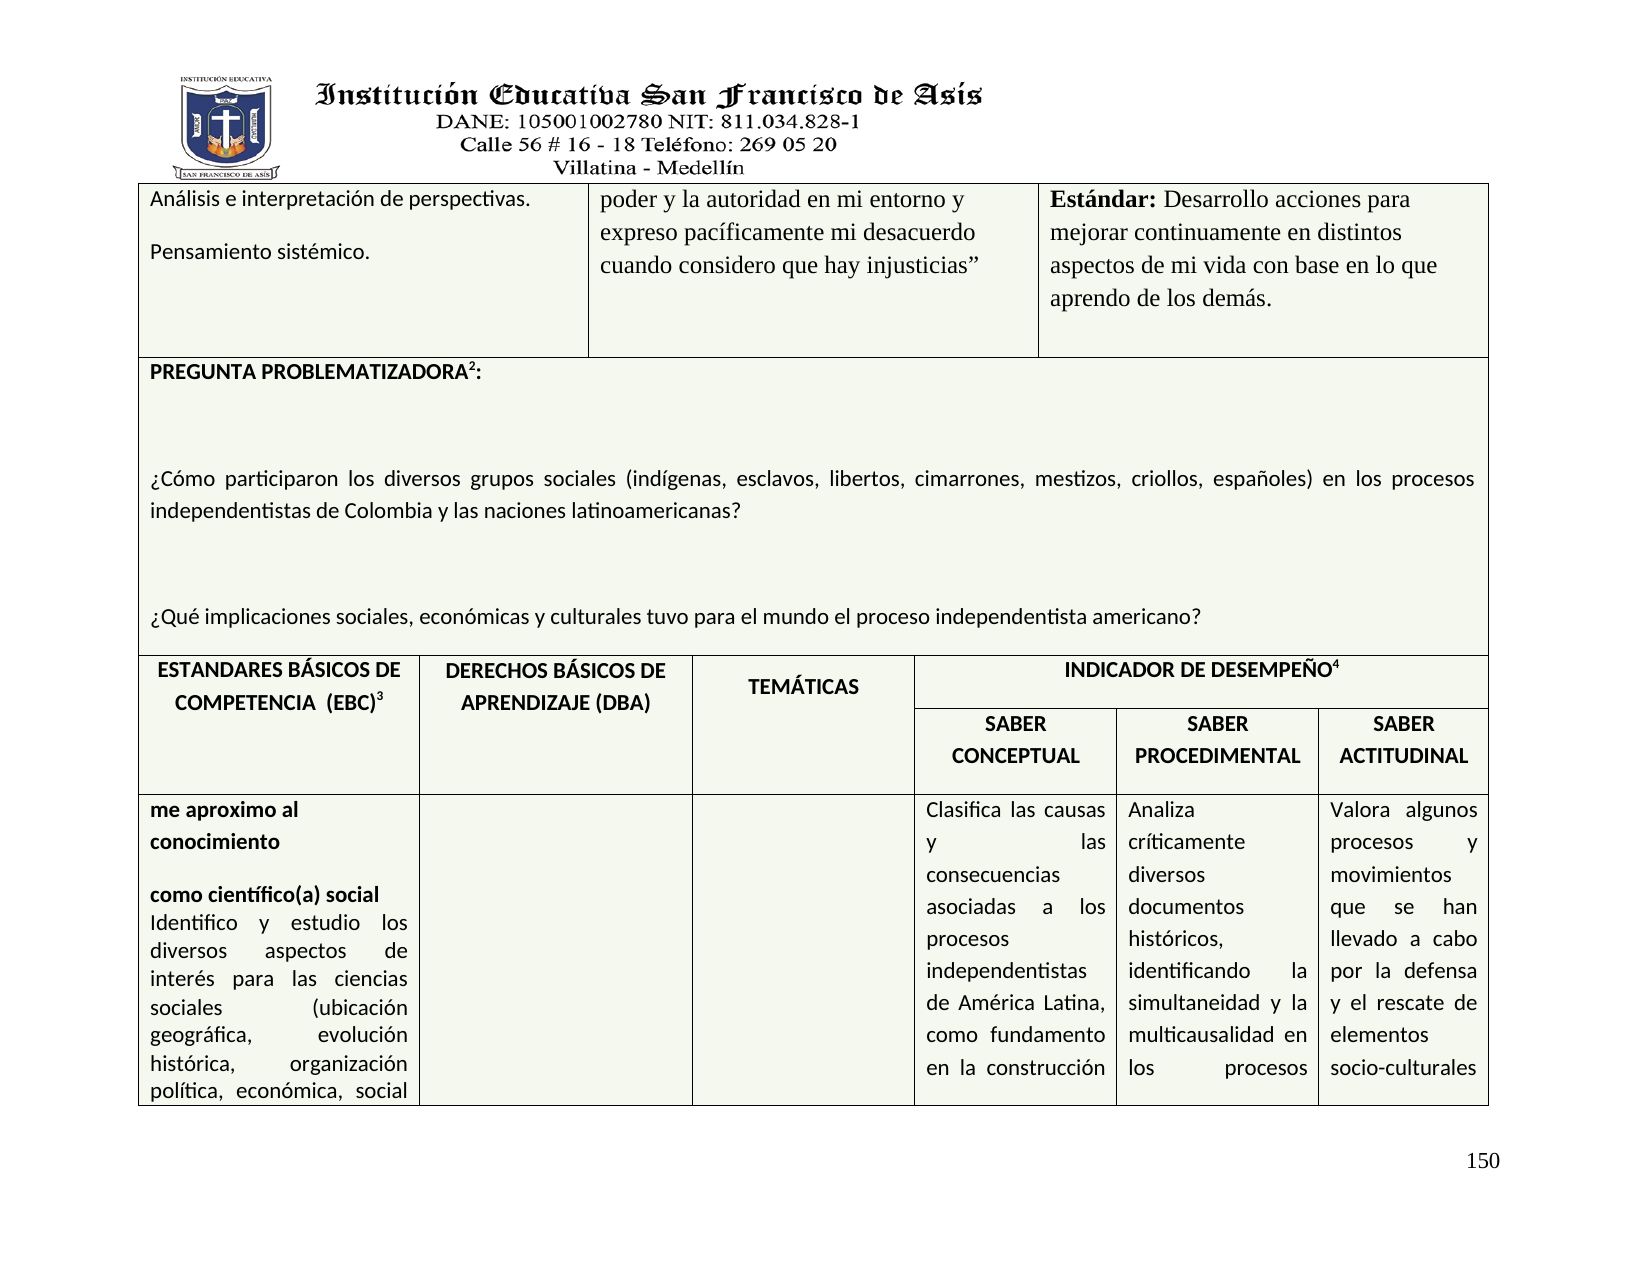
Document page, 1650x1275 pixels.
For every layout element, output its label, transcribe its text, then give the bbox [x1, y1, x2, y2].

table_cell TEMÁTICAS [693, 656, 914, 794]
picture [150, 73, 1070, 183]
table_cell SABER ACTITUDINAL [1319, 709, 1488, 794]
table_cell SABER CONCEPTUAL [915, 709, 1116, 794]
table_cell COMPETENCIAS PROPIAS DE LAS ÁREAS Pensamiento Social. Análisis e interpretación de perspectivas. Pensamiento sistémico. [139, 184, 588, 357]
table_cell [420, 795, 692, 1105]
table_cell [693, 795, 914, 1105]
table_cell DERECHOS BÁSICOS DE APRENDIZAJE (DBA) [420, 656, 692, 794]
table_cell ESTANDARES BÁSICOS DE COMPETENCIA (EBC)3 [139, 656, 419, 794]
table_cell INDICADOR DE DESEMPEÑO4 [915, 656, 1488, 708]
table_cell SABER PROCEDIMENTAL [1117, 709, 1318, 794]
table_cell PREGUNTA PROBLEMATIZADORA2: ¿Cómo participaron los diversos grupos sociales (indígenas, esclavos, libertos, cimarrones, mestizos, criollos, españoles) en los procesos independentistas de Colombia y las naciones latinoamericanas? ¿Qué implicaciones sociales, económicas y culturales tuvo para el mundo el proceso independentista americano? [139, 358, 1488, 654]
